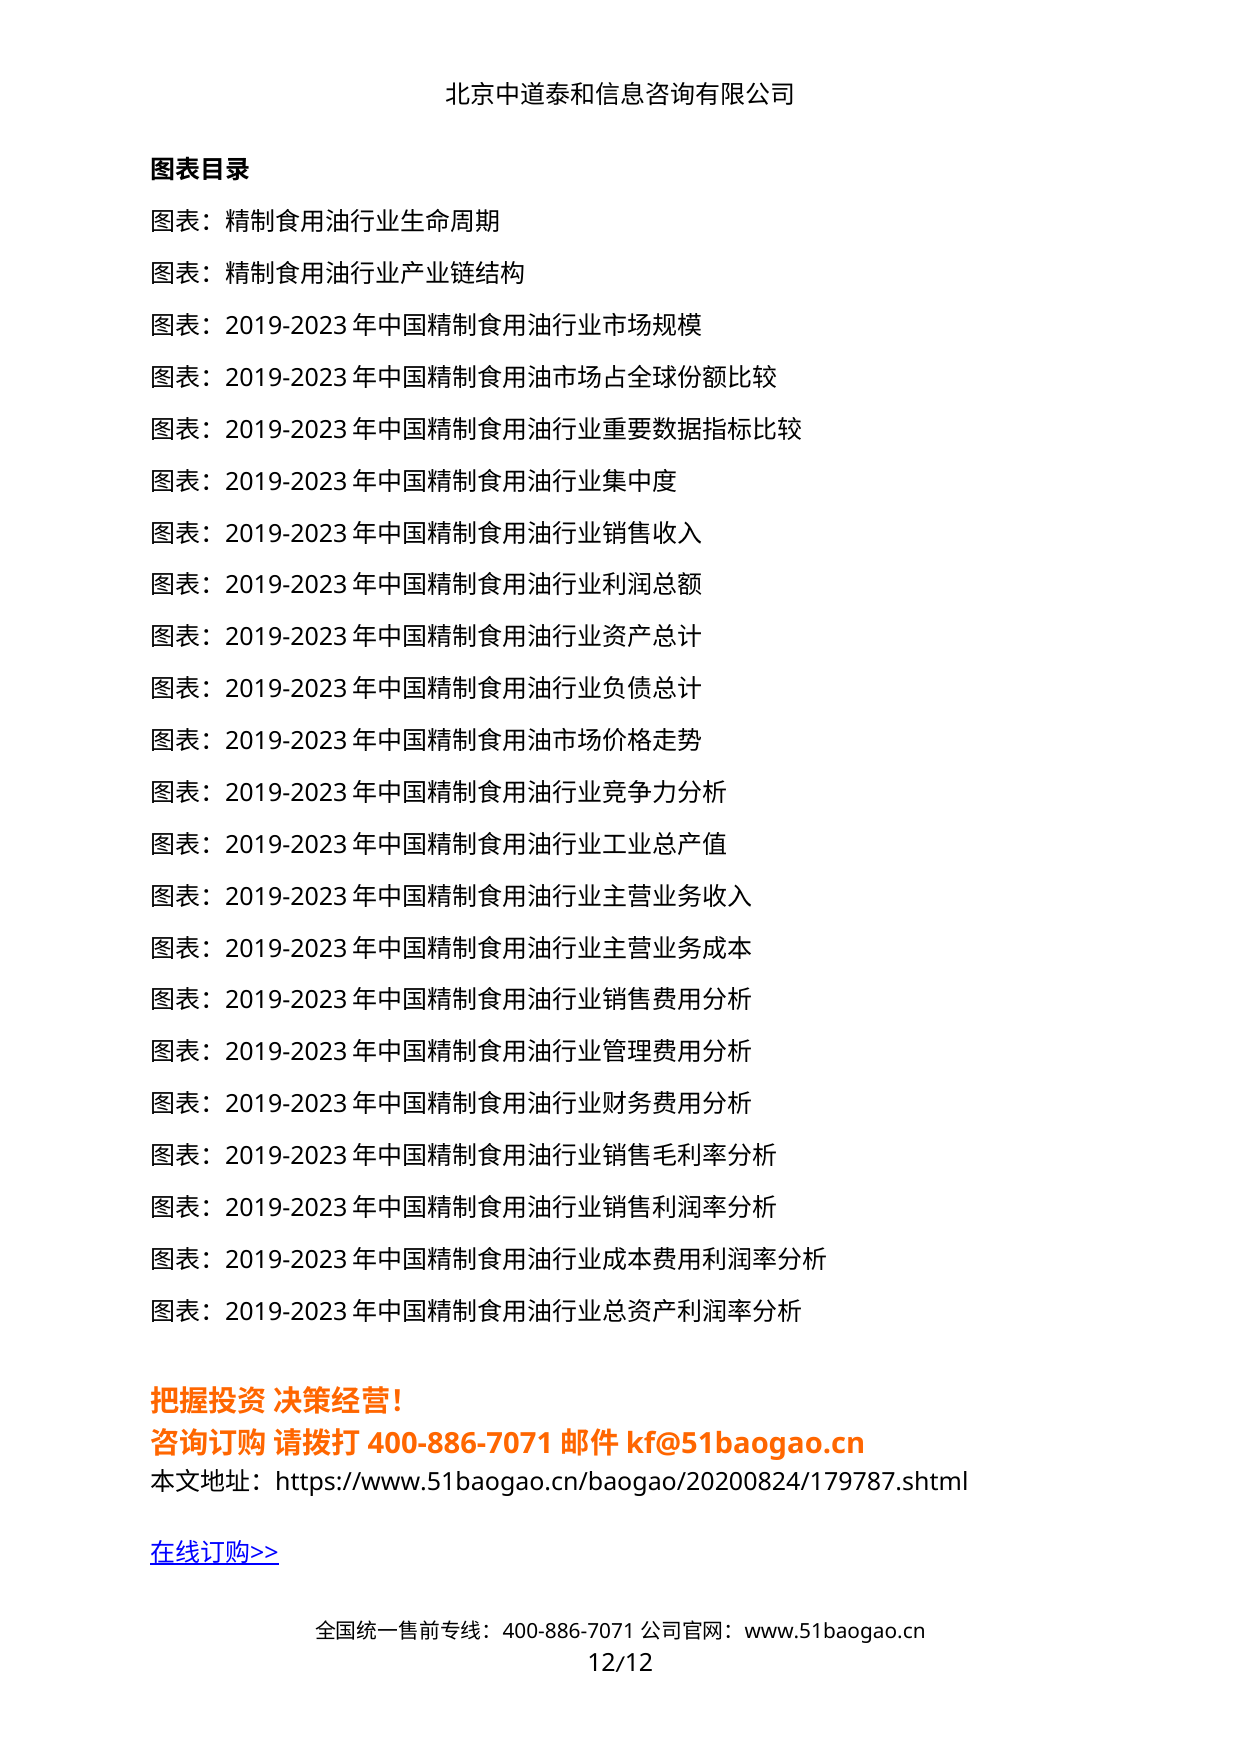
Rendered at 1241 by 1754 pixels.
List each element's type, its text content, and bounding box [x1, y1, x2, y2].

text 图表：2019-2023年中国精制食用油行业主营业务收入 [150, 876, 1090, 912]
text 图表：2019-2023年中国精制食用油行业销售毛利率分析 [150, 1136, 1090, 1172]
text 图表：精制食用油行业产业链结构 [150, 254, 1090, 290]
text 图表：2019-2023年中国精制食用油行业销售利润率分析 [150, 1187, 1090, 1224]
text 图表：2019-2023年中国精制食用油行业主营业务成本 [150, 928, 1090, 964]
text 图表：2019-2023年中国精制食用油市场占全球份额比较 [150, 357, 1090, 394]
text 在线订购>> [150, 1498, 1090, 1568]
text 图表：2019-2023年中国精制食用油行业销售收入 [150, 513, 1090, 549]
text 图表：2019-2023年中国精制食用油行业总资产利润率分析 [150, 1291, 1090, 1327]
text 图表目录 [150, 150, 1090, 186]
text 图表：2019-2023年中国精制食用油行业工业总产值 [150, 824, 1090, 861]
text 图表：2019-2023年中国精制食用油行业市场规模 [150, 306, 1090, 342]
text 图表：2019-2023年中国精制食用油行业销售费用分析 [150, 980, 1090, 1016]
text 图表：2019-2023年中国精制食用油行业重要数据指标比较 [150, 409, 1090, 446]
text 图表：2019-2023年中国精制食用油行业利润总额 [150, 565, 1090, 601]
text 图表：精制食用油行业生命周期 [150, 202, 1090, 238]
text 把握投资 决策经营！咨询订购 请拨打 400-886-7071 邮件 kf@51baogao.cn本文地址：https://www.51baogao.cn/baogao/20200824/179787.shtml [150, 1343, 1090, 1498]
text 图表：2019-2023年中国精制食用油行业负债总计 [150, 669, 1090, 705]
text 图表：2019-2023年中国精制食用油行业财务费用分析 [150, 1084, 1090, 1120]
text 图表：2019-2023年中国精制食用油市场价格走势 [150, 721, 1090, 757]
text 图表：2019-2023年中国精制食用油行业资产总计 [150, 617, 1090, 653]
text 图表：2019-2023年中国精制食用油行业成本费用利润率分析 [150, 1239, 1090, 1276]
text 图表：2019-2023年中国精制食用油行业竞争力分析 [150, 772, 1090, 809]
text 图表：2019-2023年中国精制食用油行业集中度 [150, 461, 1090, 497]
text 图表：2019-2023年中国精制食用油行业管理费用分析 [150, 1032, 1090, 1068]
